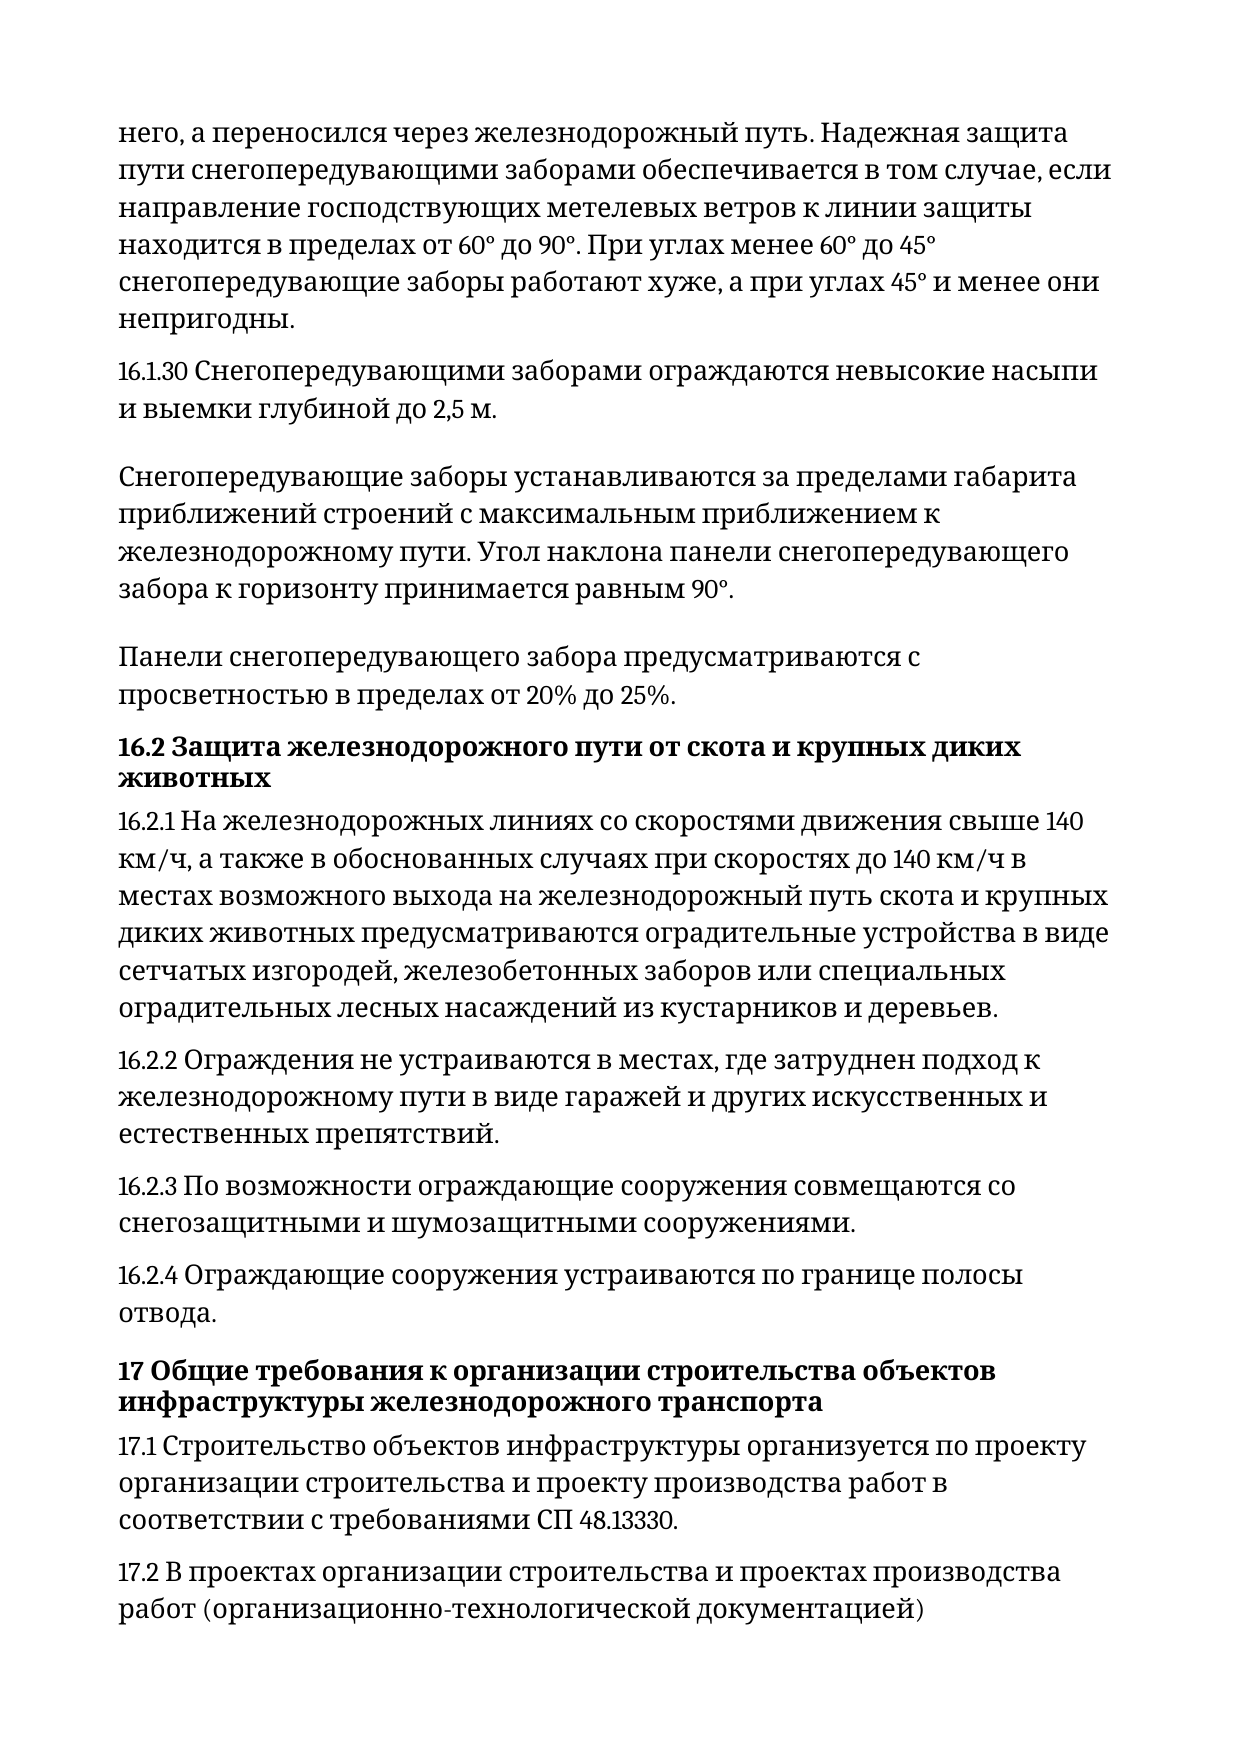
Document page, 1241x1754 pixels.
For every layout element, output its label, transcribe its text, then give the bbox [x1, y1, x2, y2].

subtitle 16.2 Защита железнодорожного пути от скота и крупных диких животных [118, 732, 1122, 794]
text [118, 118, 1122, 336]
subtitle 17 Общие требования к организации строительства объектов инфраструктуры железнодорожного транспорта [118, 1356, 1122, 1418]
text 16.2.2 Ограждения не устраиваются в местах, где затруднен подход к железнодорожному пути в виде гаражей и других искусственных и естественных препятствий. [118, 1045, 1122, 1151]
text 16.2.3 По возможности ограждающие сооружения совмещаются со снегозащитными и шумозащитными сооружениями. [118, 1171, 1122, 1240]
text 16.2.1 На железнодорожных линиях со скоростями движения свыше 140 км/ч, а также в обоснованных случаях при скоростях до 140 км/ч в местах возможного выхода на железнодорожный путь скота и крупных диких животных предусматриваются оградительные устройства в виде сетчатых изгородей, железобетонных заборов или специальных оградительных лесных насаждений из кустарников и деревьев. [118, 806, 1122, 1024]
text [118, 1557, 1122, 1626]
text 16.2.4 Ограждающие сооружения устраиваются по границе полосы отвода. [118, 1260, 1122, 1329]
text 17.1 Строительство объектов инфраструктуры организуется по проекту организации строительства и проекту производства работ в соответствии с требованиями СП 48.13330. [118, 1431, 1122, 1536]
text 16.1.30 Снегопередувающими заборами ограждаются невысокие насыпи и выемки глубиной до 2,5 м. Снегопередувающие заборы устанавливаются за пределами габарита приближений строений с максимальным приближением к железнодорожному пути. Угол наклона панели снегопередувающего забора к горизонту принимается равным 90°. Панели снегопередувающего забора предусматриваются с просветностью в пределах от 20% до 25%. [118, 356, 1122, 711]
